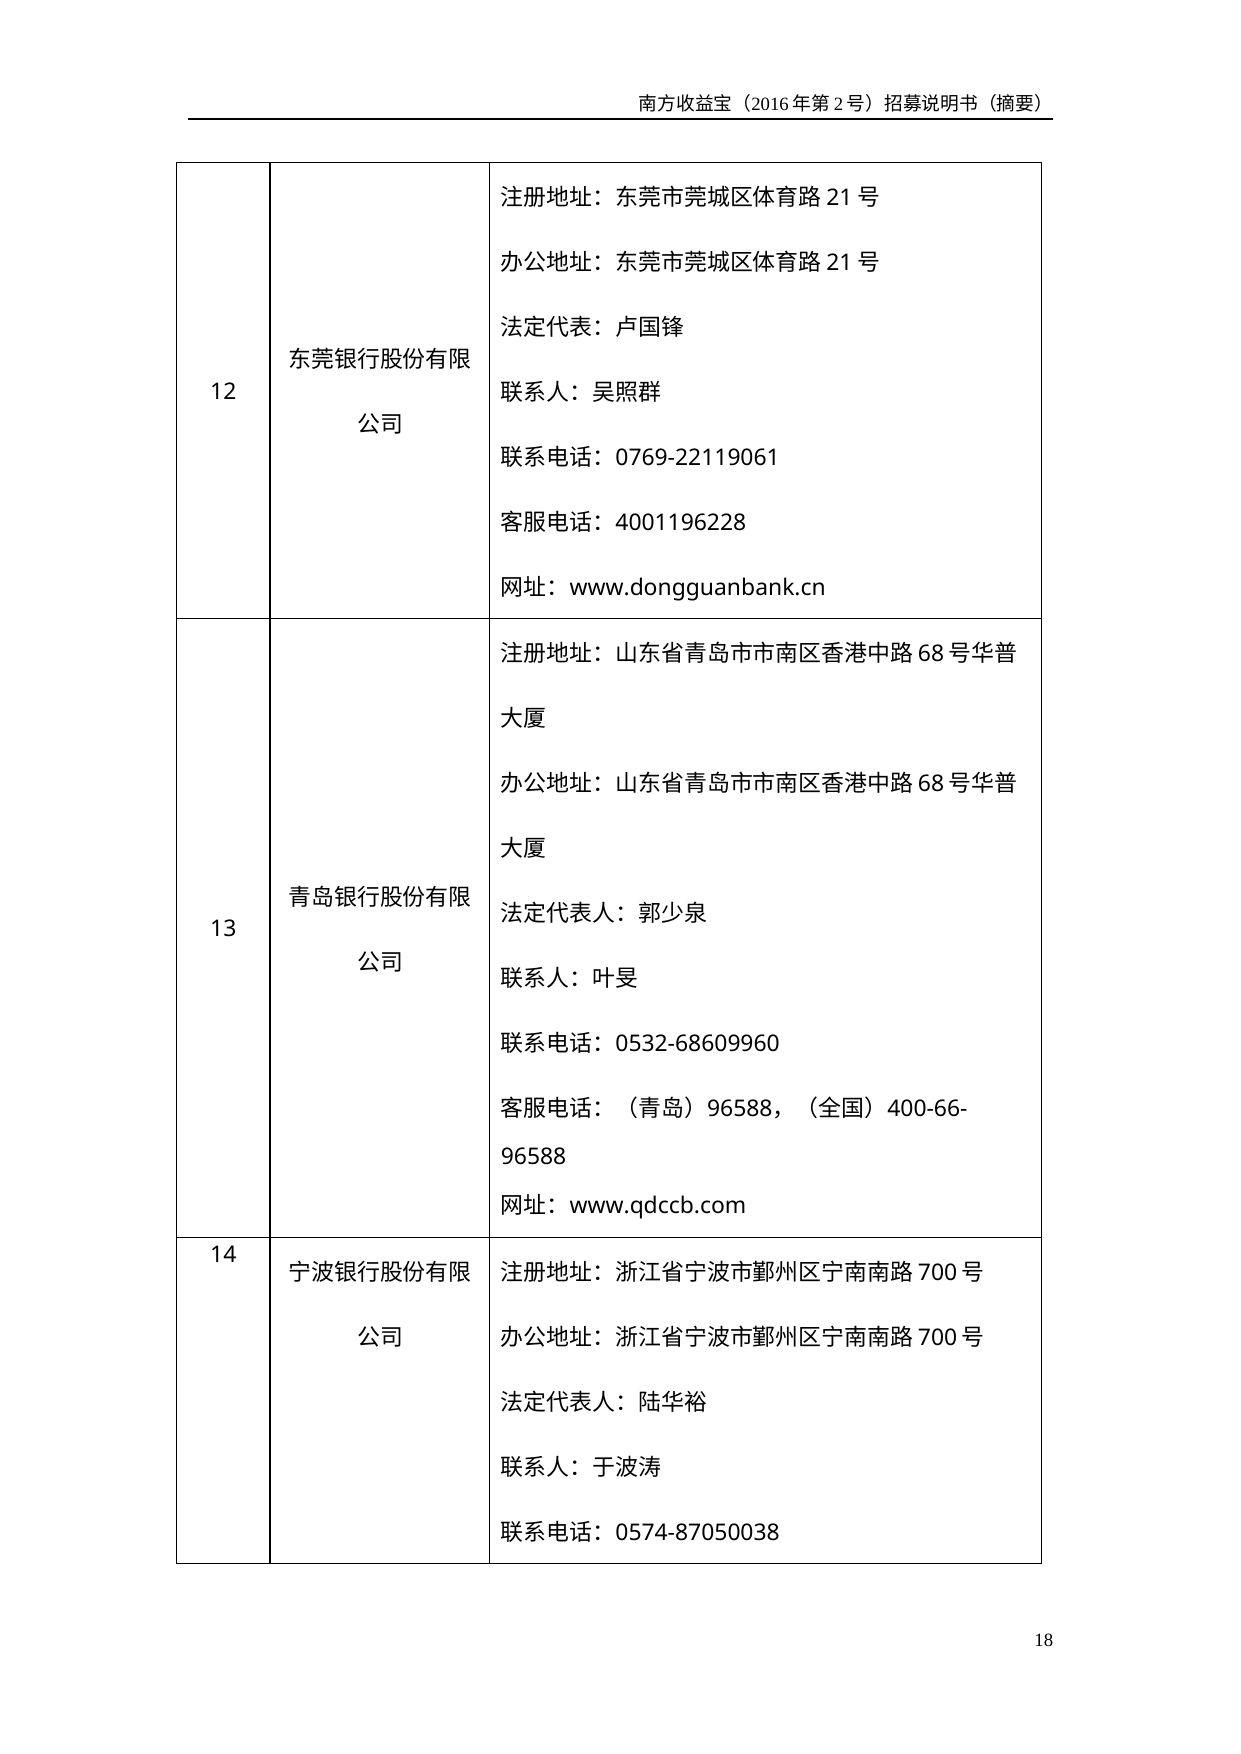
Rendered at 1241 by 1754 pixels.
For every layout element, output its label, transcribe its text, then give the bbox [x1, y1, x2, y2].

table_cell 注册地址：山东省青岛市市南区香港中路68号华普大厦 办公地址：山东省青岛市市南区香港中路68号华普大厦 法定代表人：郭少泉 联系人：叶旻 联系电话：0532-68609960 客服电话：（青岛）96588，（全国）400-66-96588 网址：www.qdccb.com [490, 619, 1041, 1237]
table_cell 宁波银行股份有限公司 [271, 1238, 489, 1563]
table_cell 注册地址：东莞市莞城区体育路21号 办公地址：东莞市莞城区体育路21号 法定代表：卢国锋 联系人：吴照群 联系电话：0769-22119061 客服电话：4001196228 网址：www.dongguanbank.cn [490, 163, 1041, 618]
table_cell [490, 1238, 1041, 1563]
table_cell 青岛银行股份有限公司 [271, 619, 489, 1237]
table_cell 12 [177, 163, 269, 618]
table_cell 13 [177, 619, 269, 1237]
table_cell 东莞银行股份有限公司 [271, 163, 489, 618]
table_cell 14 [177, 1238, 269, 1563]
